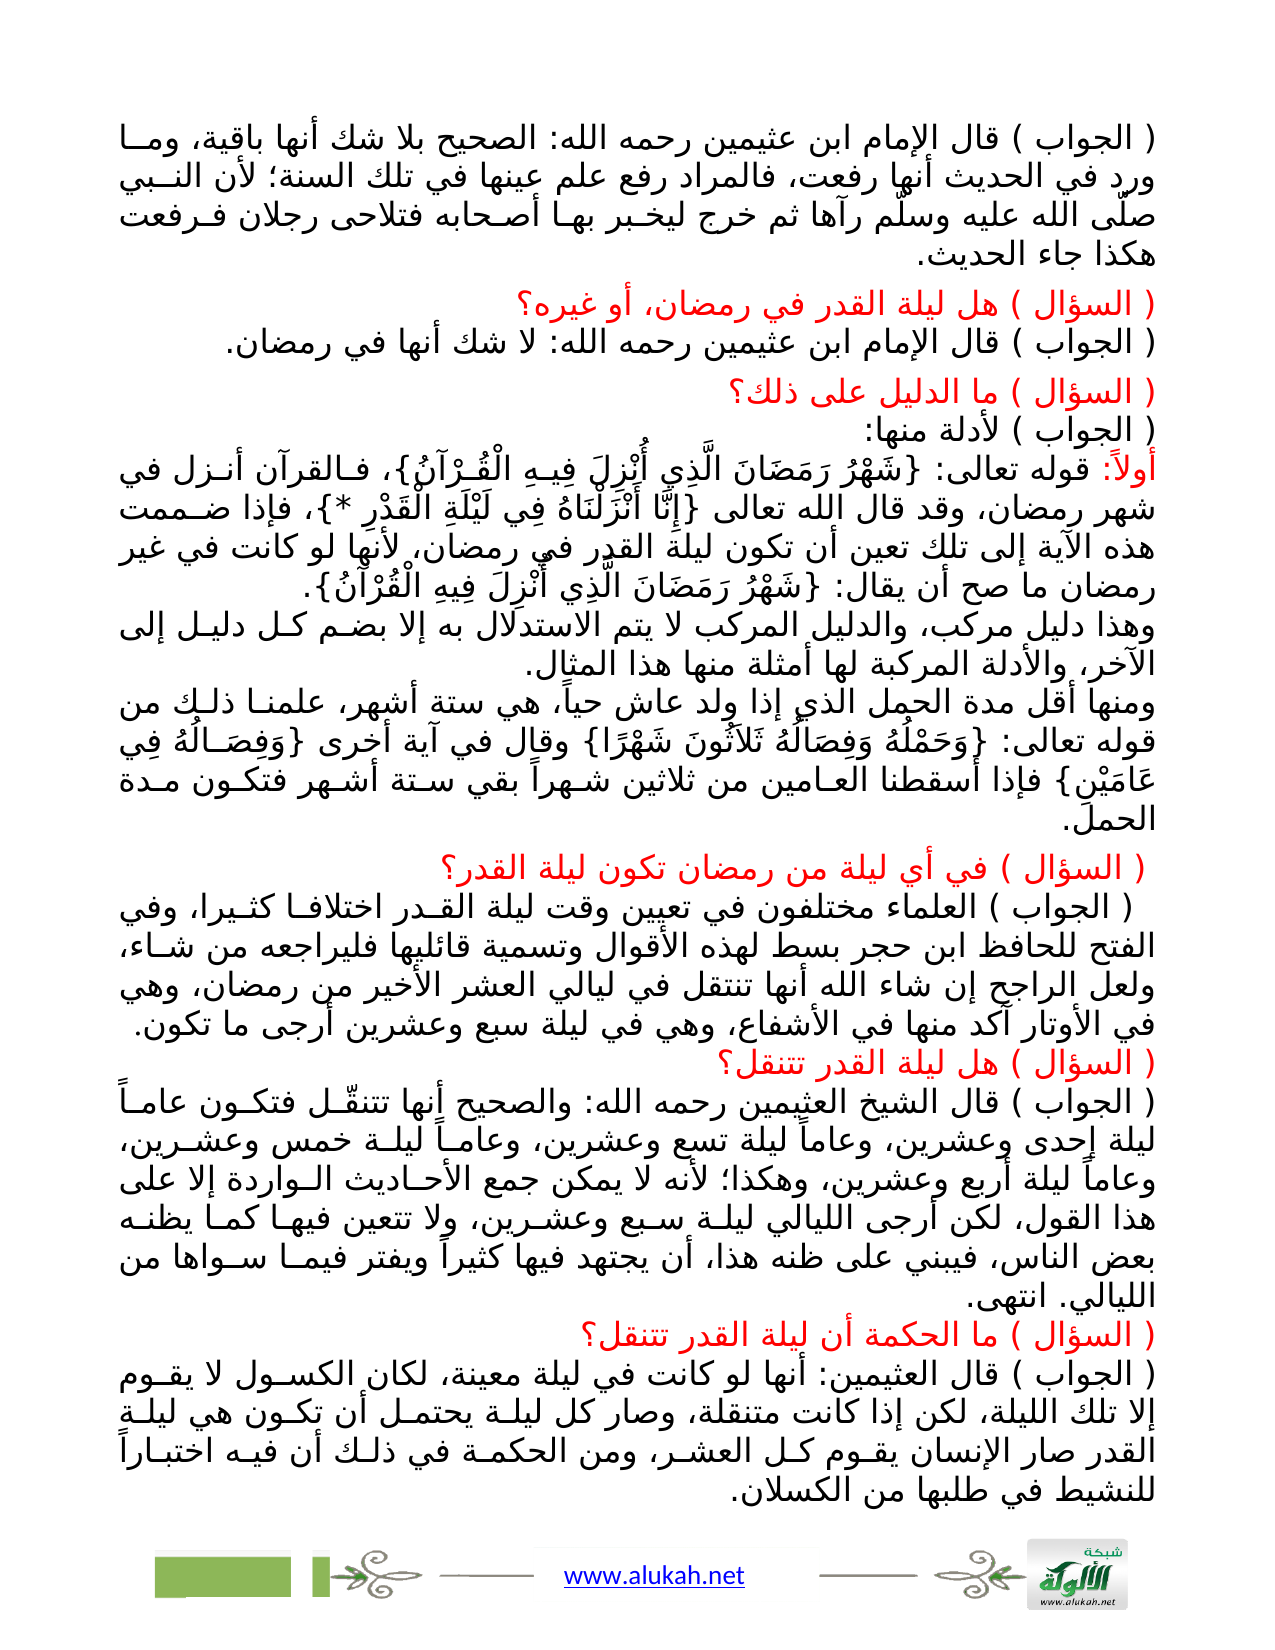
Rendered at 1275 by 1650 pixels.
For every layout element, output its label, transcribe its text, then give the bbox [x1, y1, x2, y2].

text ( الجواب ) لأدلة منها: أولاً: قوله تعالى: {شَهْرُ رَمَضَانَ الَّذِي أُنْزِلَ فِيهِ الْقُرْآنُ}، فالقرآن أنزل في شهر رمضان، وقد قال الله تعالى {إِنَّا أَنْزَلْنَاهُ فِي لَيْلَةِ الْقَدْرِ *}، فإذا ضممت هذه الآية إلى تلك تعين أن تكون ليلة القدر في رمضان، لأنها لو كانت في غير رمضان ما صح أن يقال: {شَهْرُ رَمَضَانَ الَّذِي أُنْزِلَ فِيهِ الْقُرْآنُ}. وهذا دليل مركب، والدليل المركب لا يتم الاستدلال به إلا بضم كل دليل إلى الآخر، والأدلة المركبة لها أمثلة منها هذا المثال. ومنها أقل مدة الحمل الذي إذا ولد عاش حياً، هي ستة أشهر، علمنا ذلك من قوله تعالى: {وَحَمْلُهُ وَفِصَالُهُ ثَلاَثُونَ شَهْرًا} وقال في آية أخرى {وَفِصَالُهُ فِي عَامَيْنِ} فإذا أسقطنا العامين من ثلاثين شهراً بقي ستة أشهر فتكون مدة الحمل. [118, 411, 1157, 838]
text ( السؤال ) ما الحكمة أن ليلة القدر تتنقل؟ [118, 1315, 1157, 1354]
text ( السؤال ) ما الدليل على ذلك؟ [118, 372, 1157, 411]
text ( الجواب ) العلماء مختلفون في تعيين وقت ليلة القدر اختلافا كثيرا، وفي الفتح للحافظ ابن حجر بسط لهذه الأقوال وتسمية قائليها فليراجعه من شاء، ولعل الراجح إن شاء الله أنها تنتقل في ليالي العشر الأخير من رمضان، وهي في الأوتار آكد منها في الأشفاع، وهي في ليلة سبع وعشرين أرجى ما تكون. [118, 888, 1157, 1043]
text ( الجواب ) قال الإمام ابن عثيمين رحمه الله: الصحيح بلا شك أنها باقية، وما ورد في الحديث أنها رفعت، فالمراد رفع علم عينها في تلك السنة؛ لأن النبي صلّى الله عليه وسلّم رآها ثم خرج ليخبر بها أصحابه فتلاحى رجلان فرفعت هكذا جاء الحديث. [118, 118, 1157, 273]
text ( السؤال ) هل ليلة القدر في رمضان، أو غيره؟ ( الجواب ) قال الإمام ابن عثيمين رحمه الله: لا شك أنها في رمضان. [118, 284, 1157, 362]
text ( الجواب ) قال الشيخ العثيمين رحمه الله: والصحيح أنها تتنقّل فتكون عاماً ليلة إحدى وعشرين، وعاماً ليلة تسع وعشرين، وعاماً ليلة خمس وعشرين، وعاماً ليلة أربع وعشرين، وهكذا؛ لأنه لا يمكن جمع الأحاديث الواردة إلا على هذا القول، لكن أرجى الليالي ليلة سبع وعشرين، ولا تتعين فيها كما يظنه بعض الناس، فيبني على ظنه هذا، أن يجتهد فيها كثيراً ويفتر فيما سواها من الليالي. انتهى. [118, 1082, 1157, 1315]
text ( الجواب ) قال العثيمين: أنها لو كانت في ليلة معينة، لكان الكسول لا يقوم إلا تلك الليلة، لكن إذا كانت متنقلة، وصار كل ليلة يحتمل أن تكون هي ليلة القدر صار الإنسان يقوم كل العشر، ومن الحكمة في ذلك أن فيه اختباراً للنشيط في طلبها من الكسلان. [118, 1354, 1157, 1509]
text ( السؤال ) هل ليلة القدر تتنقل؟ [118, 1043, 1157, 1082]
picture [153, 1535, 1129, 1617]
text ( السؤال ) في أي ليلة من رمضان تكون ليلة القدر؟ [118, 849, 1157, 888]
